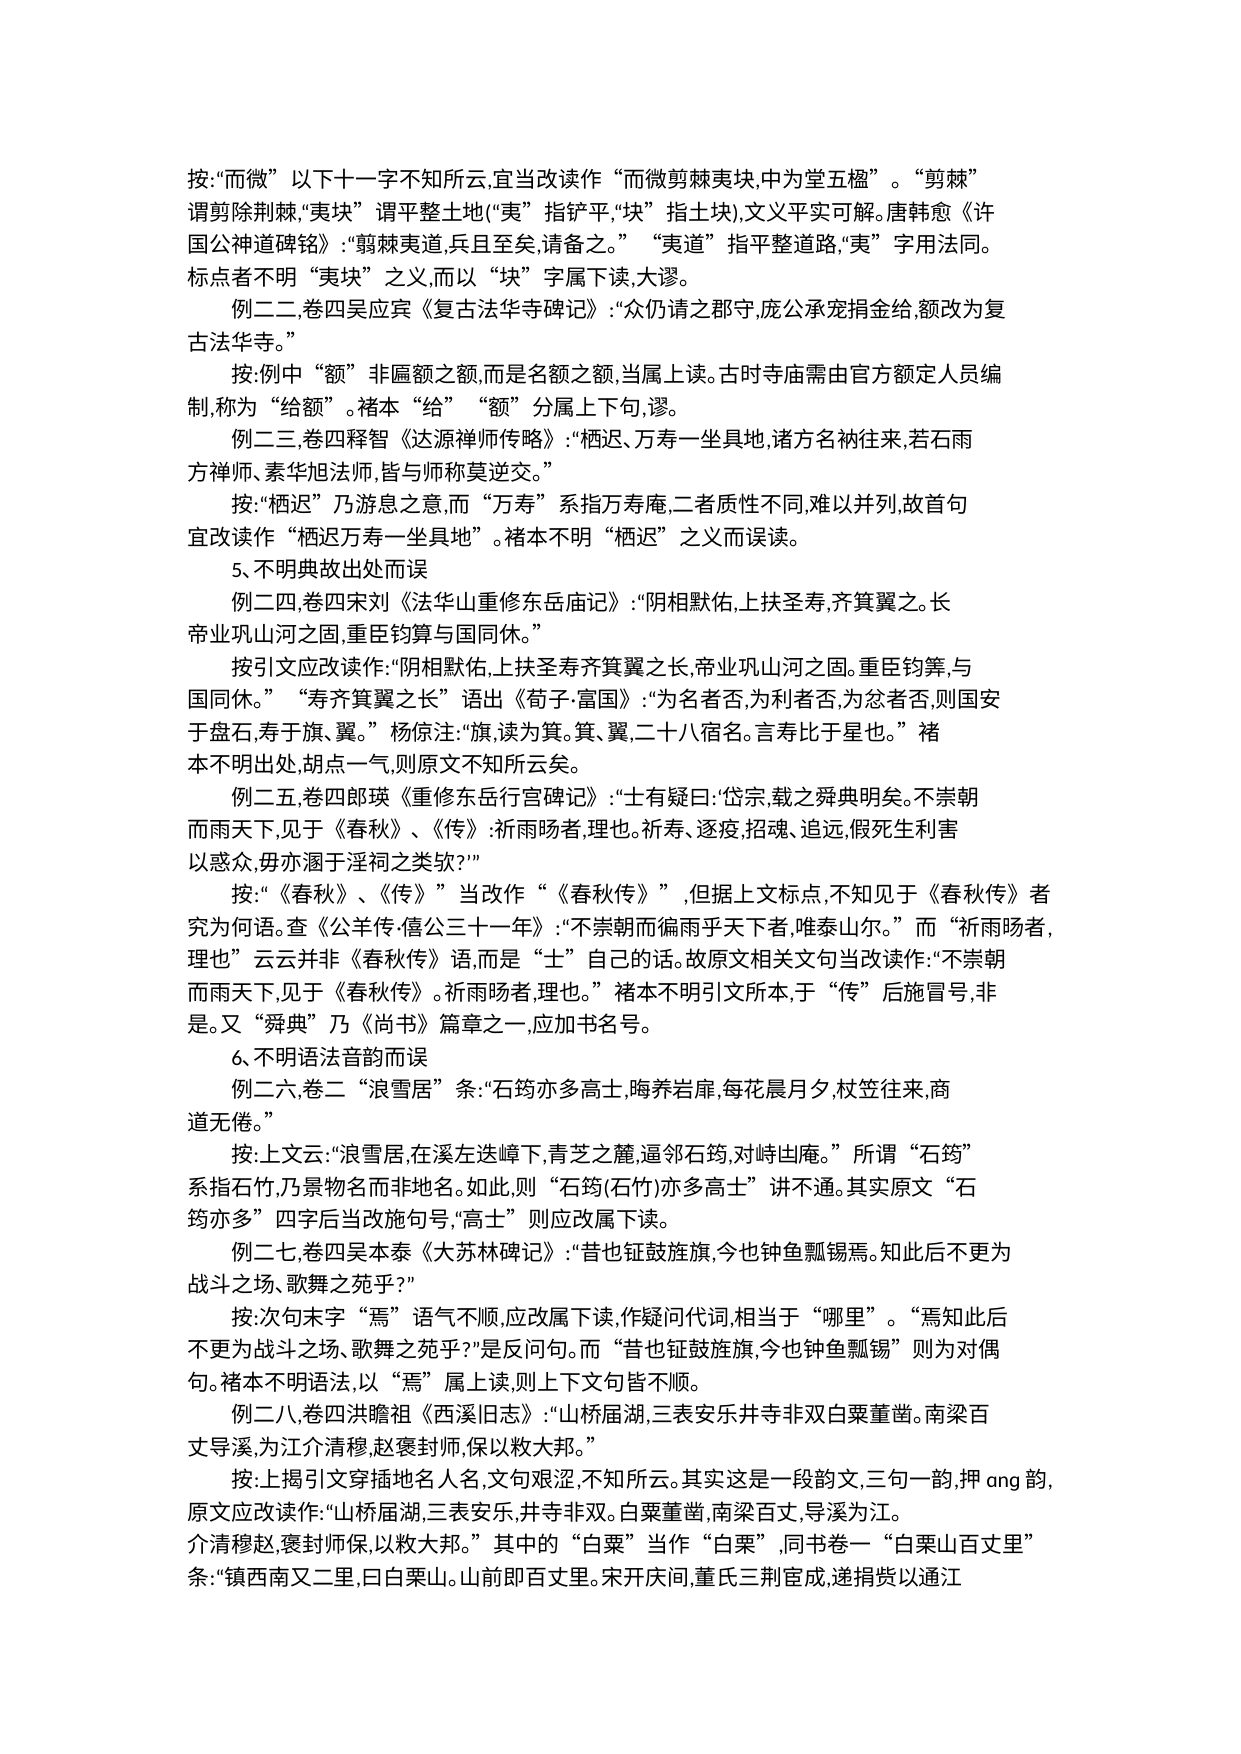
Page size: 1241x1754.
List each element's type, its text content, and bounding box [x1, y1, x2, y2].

text 谓剪除荆棘,“夷块”谓平整土地(“夷”指铲平,“块”指土块),文义平实可解｡唐韩愈《许 [187, 194, 1053, 227]
text 条:“镇西南又二里,曰白栗山｡山前即百丈里｡宋开庆间,董氏三荆宦成,递捐赀以通江 [187, 1559, 1053, 1592]
text 本不明出处,胡点一气,则原文不知所云矣｡ [187, 747, 1053, 779]
text 以惑众,毋亦溷于淫祠之类欤?’” [187, 844, 1053, 877]
text 丈导溪,为江介清穆,赵褒封师,保以敉大邦｡” [187, 1429, 1053, 1462]
text 战斗之场､歌舞之苑乎?” [187, 1267, 1053, 1299]
text 标点者不明“夷块”之义,而以“块”字属下读,大谬｡ [187, 259, 1053, 292]
text 筠亦多”四字后当改施句号,“高士”则应改属下读｡ [187, 1202, 1053, 1234]
text 例二六,卷二“浪雪居”条:“石筠亦多高士,晦养岩扉,每花晨月夕,杖笠往来,商 [187, 1072, 1053, 1104]
text 按:“《春秋》､《传》”当改作“《春秋传》”,但据上文标点,不知见于《春秋传》者究为何语｡查《公羊传·僖公三十一年》:“不崇朝而徧雨乎天下者,唯泰山尔｡”而“祈雨旸者,理也”云云并非《春秋传》语,而是“士”自己的话｡故原文相关文句当改读作:“不崇朝 [187, 877, 1053, 974]
text 道无倦｡” [187, 1104, 1053, 1137]
text 例二三,卷四释智《达源禅师传略》:“栖迟､万寿一坐具地,诸方名衲往来,若石雨 [187, 422, 1053, 454]
text 按:例中“额”非匾额之额,而是名额之额,当属上读｡古时寺庙需由官方额定人员编 [187, 357, 1053, 389]
text 古法华寺｡” [187, 324, 1053, 357]
text 句｡褚本不明语法,以“焉”属上读,则上下文句皆不顺｡ [187, 1364, 1053, 1397]
text 例二八,卷四洪瞻祖《西溪旧志》:“山桥届湖,三表安乐井寺非双白粟董凿｡南梁百 [187, 1397, 1053, 1429]
text 国公神道碑铭》:“翦棘夷道,兵且至矣,请备之｡”“夷道”指平整道路,“夷”字用法同｡ [187, 227, 1053, 259]
text 是｡又“舜典”乃《尚书》篇章之一,应加书名号｡ [187, 1007, 1053, 1039]
text 5､不明典故出处而误 [187, 552, 1053, 584]
text 宜改读作“栖迟万寿一坐具地”｡褚本不明“栖迟”之义而误读｡ [187, 519, 1053, 552]
text 6､不明语法音韵而误 [187, 1039, 1053, 1072]
text 帝业巩山河之固,重臣钧算与国同休｡” [187, 617, 1053, 649]
text 介清穆赵,褒封师保,以敉大邦｡”其中的“白粟”当作“白栗”,同书卷一“白栗山百丈里” [187, 1527, 1053, 1559]
text 按:次句末字“焉”语气不顺,应改属下读,作疑问代词,相当于“哪里”｡“焉知此后 [187, 1299, 1053, 1332]
text 于盘石,寿于旗､翼｡”杨倞注:“旗,读为箕｡箕､翼,二十八宿名｡言寿比于星也｡”褚 [187, 714, 1053, 747]
text 系指石竹,乃景物名而非地名｡如此,则“石筠(石竹)亦多高士”讲不通｡其实原文“石 [187, 1169, 1053, 1202]
text 按:上揭引文穿插地名人名,文句艰涩,不知所云｡其实这是一段韵文,三句一韵,押ɑnɡ韵,原文应改读作:“山桥届湖,三表安乐,井寺非双｡白粟董凿,南梁百丈,导溪为江｡ [187, 1462, 1053, 1527]
text 按:上文云:“浪雪居,在溪左迭嶂下,青芝之麓,逼邻石筠,对峙凷庵｡”所谓“石筠” [187, 1137, 1053, 1169]
text 按:“栖迟”乃游息之意,而“万寿”系指万寿庵,二者质性不同,难以并列,故首句 [187, 487, 1053, 519]
text 例二七,卷四吴本泰《大苏林碑记》:“昔也钲鼓旌旗,今也钟鱼瓢锡焉｡知此后不更为 [187, 1234, 1053, 1267]
text 而雨天下,见于《春秋》､《传》:祈雨旸者,理也｡祈寿､逐疫,招魂､追远,假死生利害 [187, 812, 1053, 844]
text 例二四,卷四宋刘《法华山重修东岳庙记》:“阴相默佑,上扶圣寿,齐箕翼之｡长 [187, 584, 1053, 617]
text 方禅师､素华旭法师,皆与师称莫逆交｡” [187, 454, 1053, 487]
text 例二二,卷四吴应宾《复古法华寺碑记》:“众仍请之郡守,庞公承宠捐金给,额改为复 [187, 292, 1053, 324]
text 例二五,卷四郎瑛《重修东岳行宫碑记》:“士有疑曰:‘岱宗,载之舜典明矣｡不崇朝 [187, 779, 1053, 812]
text 按引文应改读作:“阴相默佑,上扶圣寿齐箕翼之长,帝业巩山河之固｡重臣钧筭,与 [187, 649, 1053, 682]
text 而雨天下,见于《春秋传》｡祈雨旸者,理也｡”褚本不明引文所本,于“传”后施冒号,非 [187, 974, 1053, 1007]
text 不更为战斗之场､歌舞之苑乎?”是反问句｡而“昔也钲鼓旌旗,今也钟鱼瓢锡”则为对偶 [187, 1332, 1053, 1364]
text 按:“而微”以下十一字不知所云,宜当改读作“而微剪棘夷块,中为堂五楹”｡“剪棘” [187, 162, 1053, 194]
text 国同休｡”“寿齐箕翼之长”语出《荀子·富国》:“为名者否,为利者否,为忿者否,则国安 [187, 682, 1053, 714]
text 制,称为“给额”｡褚本“给”“额”分属上下句,谬｡ [187, 389, 1053, 422]
